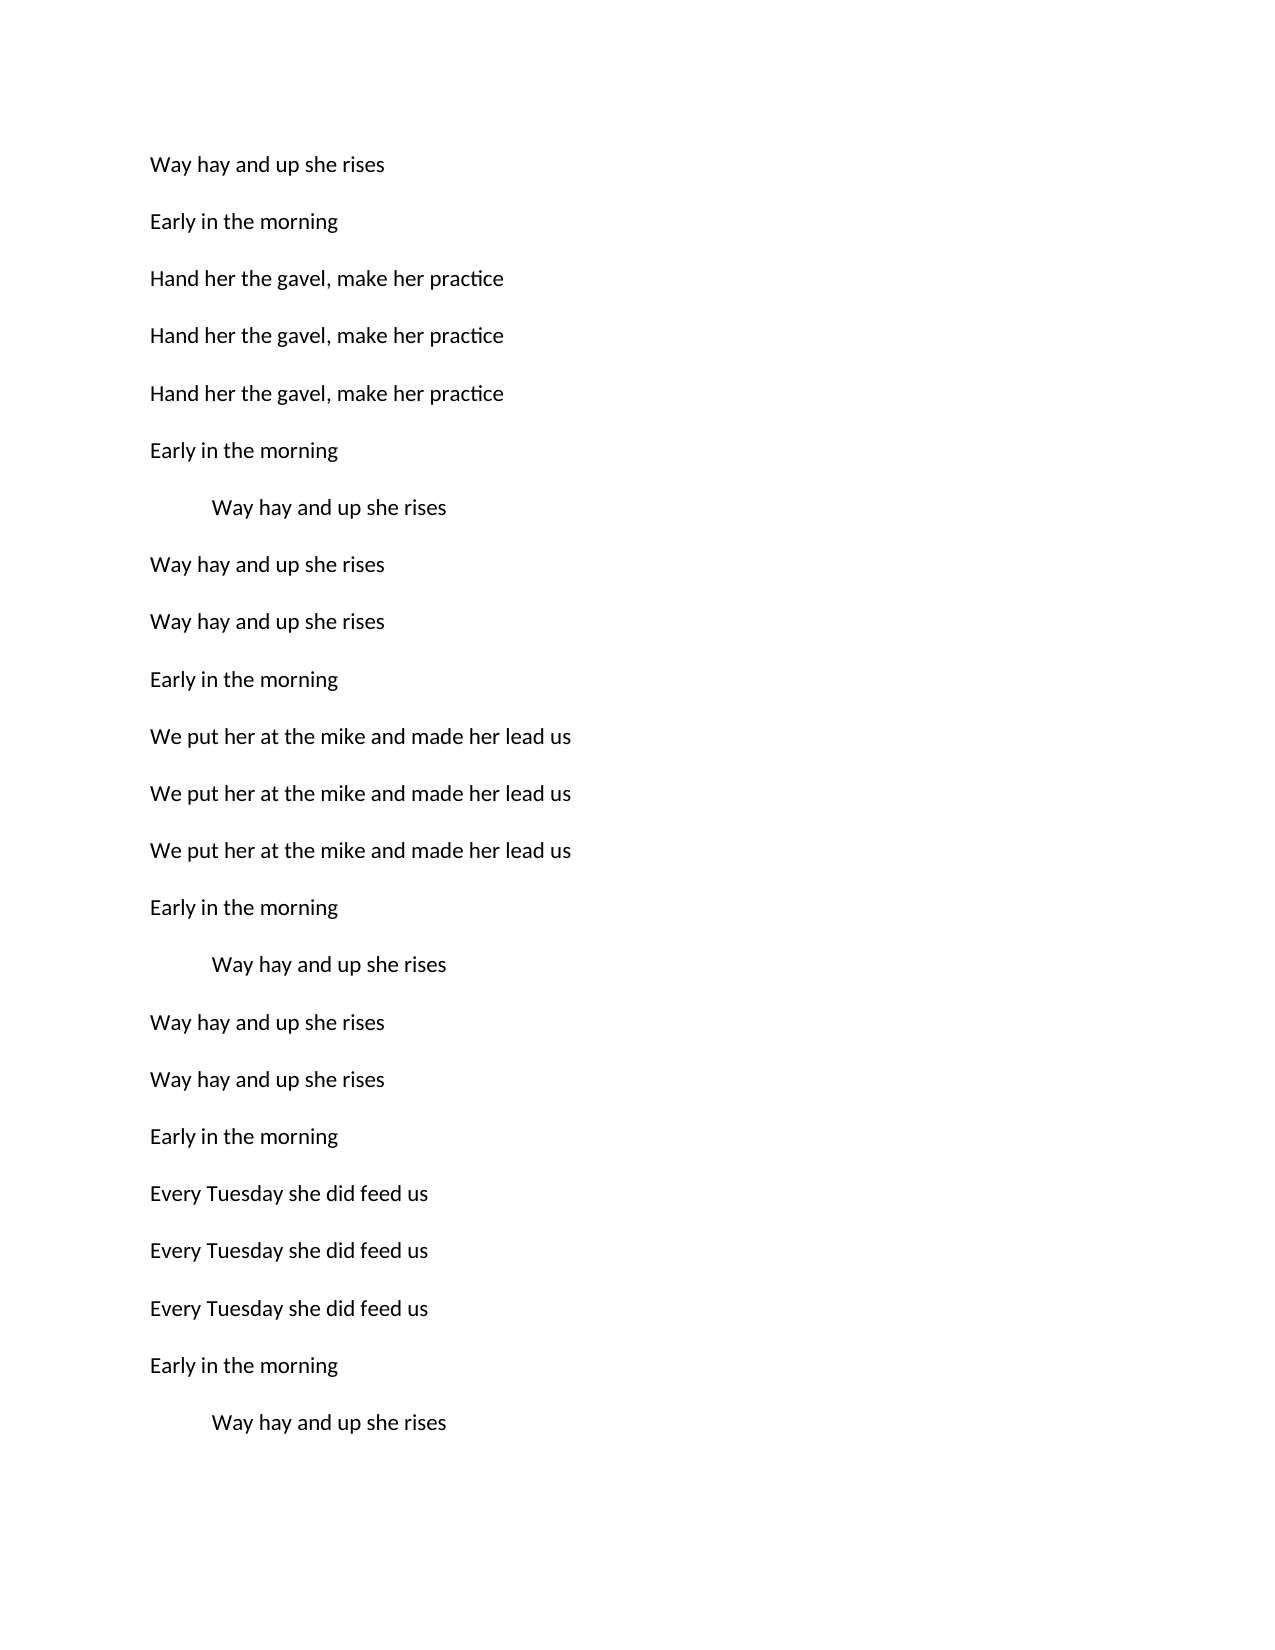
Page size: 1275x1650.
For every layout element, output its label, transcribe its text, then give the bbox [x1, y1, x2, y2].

text We put her at the mike and made her lead us [150, 779, 1125, 807]
text Way hay and up she rises [150, 607, 1125, 636]
text Every Tuesday she did feed us [150, 1294, 1125, 1322]
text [150, 1408, 1125, 1436]
text Way hay and up she rises [150, 1008, 1125, 1036]
text Hand her the gavel, make her practice [150, 379, 1125, 407]
text Early in the morning [150, 207, 1125, 235]
text Early in the morning [150, 1122, 1125, 1150]
text Way hay and up she rises [150, 493, 1125, 521]
text Early in the morning [150, 665, 1125, 693]
text Early in the morning [150, 893, 1125, 921]
text We put her at the mike and made her lead us [150, 836, 1125, 864]
text Every Tuesday she did feed us [150, 1237, 1125, 1264]
text Early in the morning [150, 436, 1125, 464]
text Early in the morning [150, 1351, 1125, 1379]
text Hand her the gavel, make her practice [150, 322, 1125, 349]
text Way hay and up she rises [150, 550, 1125, 578]
text Way hay and up she rises [150, 1065, 1125, 1093]
text We put her at the mike and made her lead us [150, 722, 1125, 750]
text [150, 150, 1125, 178]
text Hand her the gavel, make her practice [150, 264, 1125, 292]
text Every Tuesday she did feed us [150, 1179, 1125, 1207]
text Way hay and up she rises [150, 951, 1125, 979]
